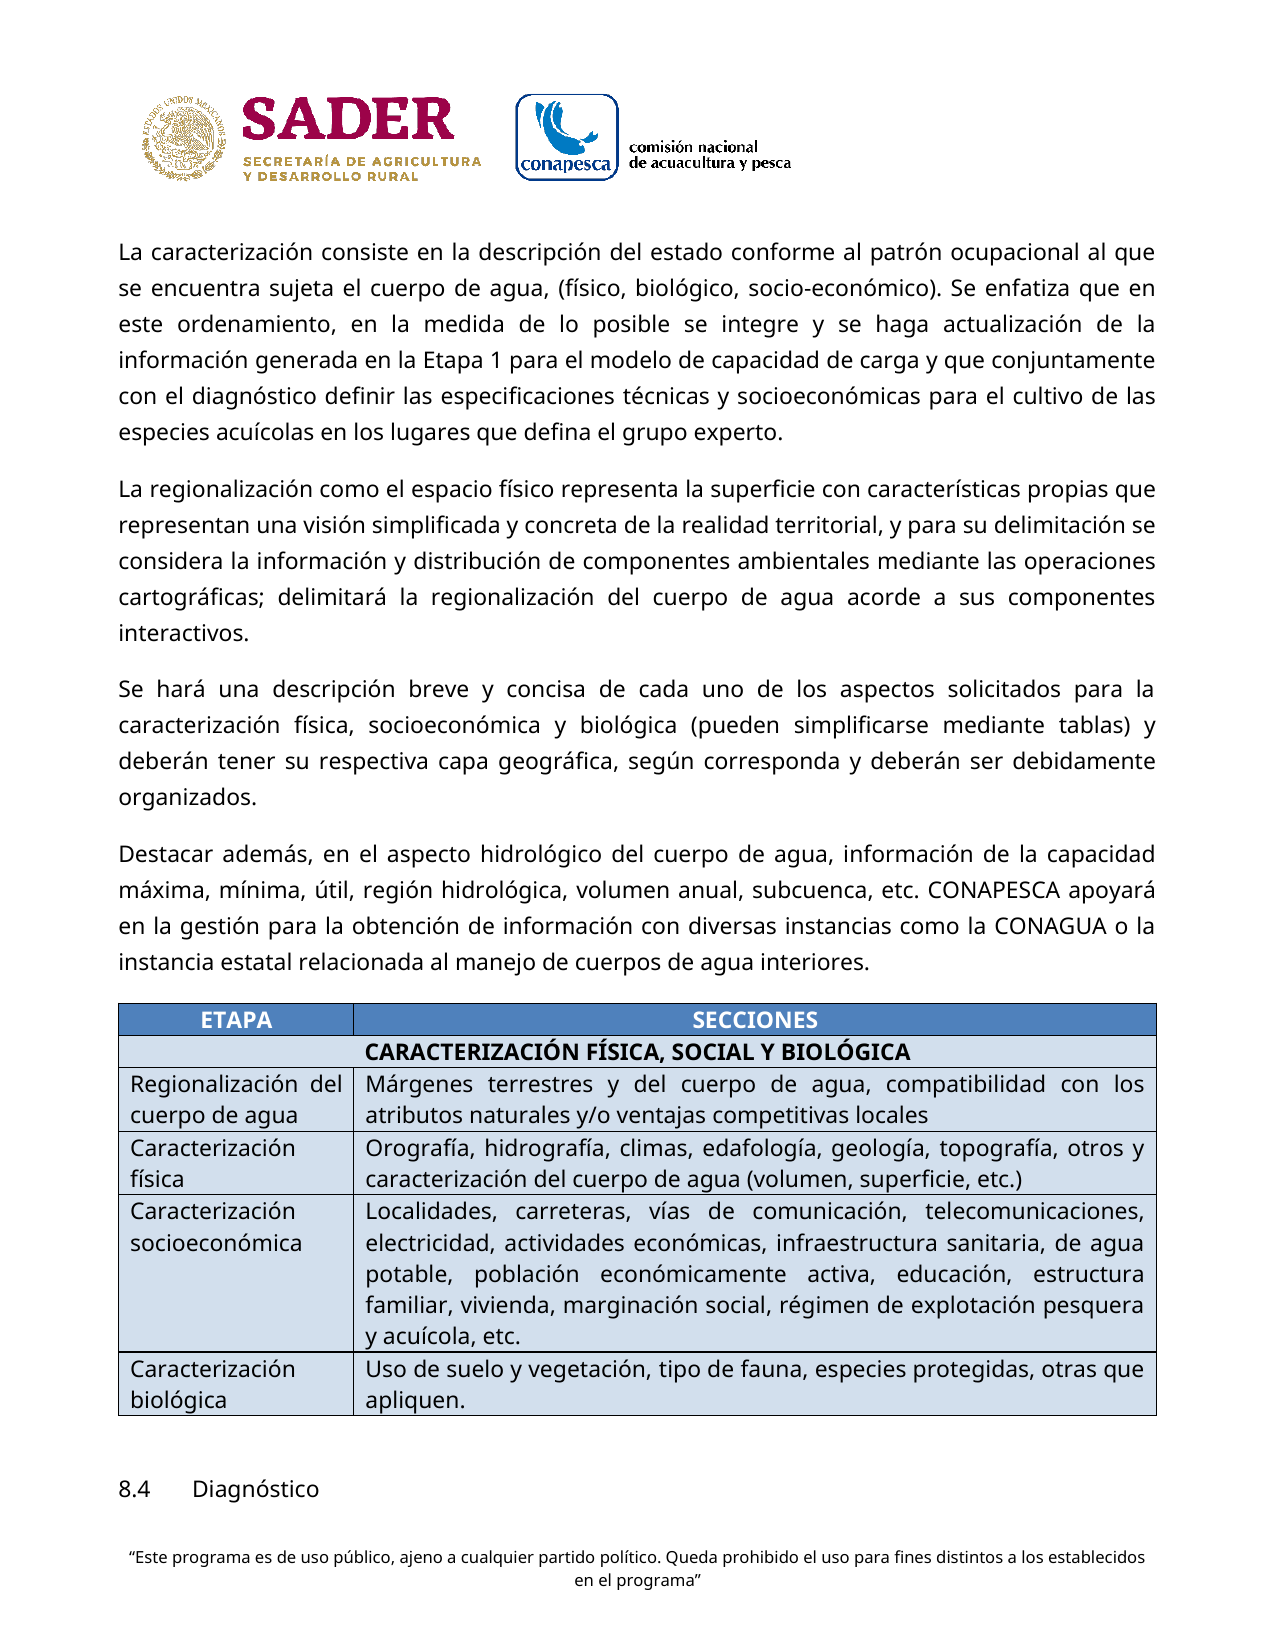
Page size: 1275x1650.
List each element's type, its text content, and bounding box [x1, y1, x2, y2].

table_cell CARACTERIZACIÓN FÍSICA, SOCIAL Y BIOLÓGICA [119, 1036, 1156, 1067]
table_cell Orografía, hidrografía, climas, edafología, geología, topografía, otros y caracterización del cuerpo de agua (volumen, superficie, etc.) [354, 1132, 1156, 1194]
table_header ETAPA [119, 1004, 353, 1035]
table_cell Caracterización socioeconómica [119, 1195, 353, 1351]
text La regionalización como el espacio físico representa la superficie con características propias que representan una visión simplificada y concreta de la realidad territorial, y para su delimitación se considera la información y distribución de componentes ambientales mediante las operaciones cartográficas; delimitará la regionalización del cuerpo de agua acorde a sus componentes interactivos. [118, 473, 1157, 648]
table_cell Caracterización física [119, 1132, 353, 1194]
table_cell Caracterización biológica [119, 1353, 353, 1415]
table_cell Uso de suelo y vegetación, tipo de fauna, especies protegidas, otras que apliquen. [354, 1353, 1156, 1415]
text La caracterización consiste en la descripción del estado conforme al patrón ocupacional al que se encuentra sujeta el cuerpo de agua, (físico, biológico, socio-económico). Se enfatiza que en este ordenamiento, en la medida de lo posible se integre y se haga actualización de la información generada en la Etapa 1 para el modelo de capacidad de carga y que conjuntamente con el diagnóstico definir las especificaciones técnicas y socioeconómicas para el cultivo de las especies acuícolas en los lugares que defina el grupo experto. [118, 236, 1157, 447]
table_cell Márgenes terrestres y del cuerpo de agua, compatibilidad con los atributos naturales y/o ventajas competitivas locales [354, 1068, 1156, 1131]
table_cell Regionalización del cuerpo de agua [119, 1068, 353, 1131]
table_header SECCIONES [354, 1004, 1156, 1035]
table_cell Localidades, carreteras, vías de comunicación, telecomunicaciones, electricidad, actividades económicas, infraestructura sanitaria, de agua potable, población económicamente activa, educación, estructura familiar, vivienda, marginación social, régimen de explotación pesquera y acuícola, etc. [354, 1195, 1156, 1351]
picture [137, 78, 793, 204]
text 8.4 Diagnóstico [118, 1473, 1157, 1504]
text Se hará una descripción breve y concisa de cada uno de los aspectos solicitados para la caracterización física, socioeconómica y biológica (pueden simplificarse mediante tablas) y deberán tener su respectiva capa geográfica, según corresponda y deberán ser debidamente organizados. [118, 673, 1157, 812]
text Destacar además, en el aspecto hidrológico del cuerpo de agua, información de la capacidad máxima, mínima, útil, región hidrológica, volumen anual, subcuenca, etc. CONAPESCA apoyará en la gestión para la obtención de información con diversas instancias como la CONAGUA o la instancia estatal relacionada al manejo de cuerpos de agua interiores. [118, 838, 1157, 977]
